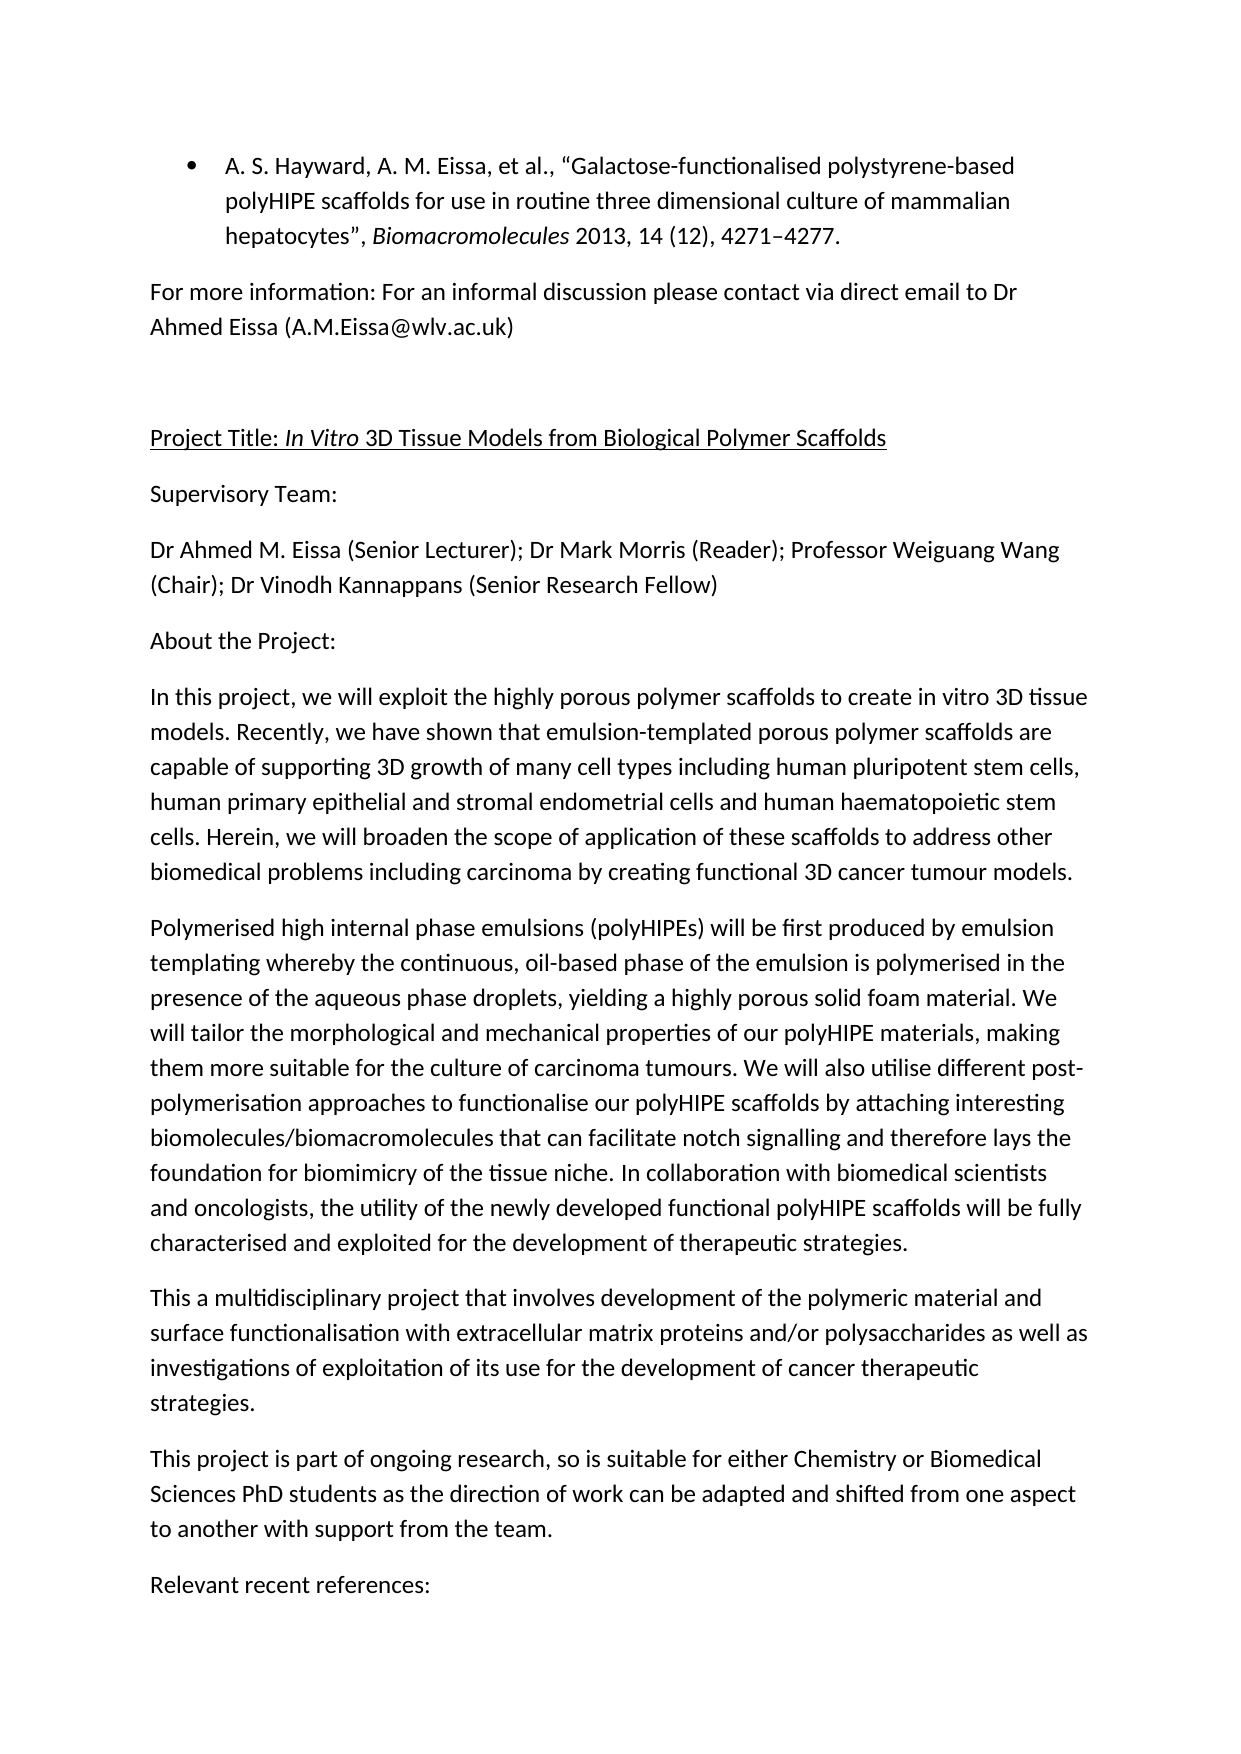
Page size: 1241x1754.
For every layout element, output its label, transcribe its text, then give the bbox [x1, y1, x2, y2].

text For more information: For an informal discussion please contact via direct email to Dr Ahmed Eissa (A.M.Eissa@wlv.ac.uk) [150, 276, 1090, 341]
text This project is part of ongoing research, so is suitable for either Chemistry or Biomedical Sciences PhD students as the direction of work can be adapted and shifted from one aspect to another with support from the team. [150, 1443, 1090, 1544]
text Dr Ahmed M. Eissa (Senior Lecturer); Dr Mark Morris (Reader); Professor Weiguang Wang (Chair); Dr Vinodh Kannappans (Senior Research Fellow) [150, 534, 1090, 600]
text Polymerised high internal phase emulsions (polyHIPEs) will be first produced by emulsion templating whereby the continuous, oil-based phase of the emulsion is polymerised in the presence of the aqueous phase droplets, yielding a highly porous solid foam material. We will tailor the morphological and mechanical properties of our polyHIPE materials, making them more suitable for the culture of carcinoma tumours. We will also utilise different post-polymerisation approaches to functionalise our polyHIPE scaffolds by attaching interesting biomolecules/biomacromolecules that can facilitate notch signalling and therefore lays the foundation for biomimicry of the tissue niche. In collaboration with biomedical scientists and oncologists, the utility of the newly developed functional polyHIPE scaffolds will be fully characterised and exploited for the development of therapeutic strategies. [150, 912, 1090, 1257]
text Relevant recent references: [150, 1569, 1090, 1600]
text In this project, we will exploit the highly porous polymer scaffolds to create in vitro 3D tissue models. Recently, we have shown that emulsion-templated porous polymer scaffolds are capable of supporting 3D growth of many cell types including human pluripotent stem cells, human primary epithelial and stromal endometrial cells and human haematopoietic stem cells. Herein, we will broaden the scope of application of these scaffolds to address other biomedical problems including carcinoma by creating functional 3D cancer tumour models. [150, 681, 1090, 886]
text About the Project: [150, 625, 1090, 656]
text Supervisory Team: [150, 478, 1090, 509]
text Project Title: In Vitro 3D Tissue Models from Biological Polymer Scaffolds [150, 422, 1090, 453]
text This a multidisciplinary project that involves development of the polymeric material and surface functionalisation with extracellular matrix proteins and/or polysaccharides as well as investigations of exploitation of its use for the development of cancer therapeutic strategies. [150, 1282, 1090, 1418]
list A. S. Hayward, A. M. Eissa, et al., “Galactose-functionalised polystyrene-based polyHIPE scaffolds for use in routine three dimensional culture of mammalian hepatocytes”, Biomacromolecules 2013, 14 (12), 4271–4277. [187, 150, 1090, 251]
